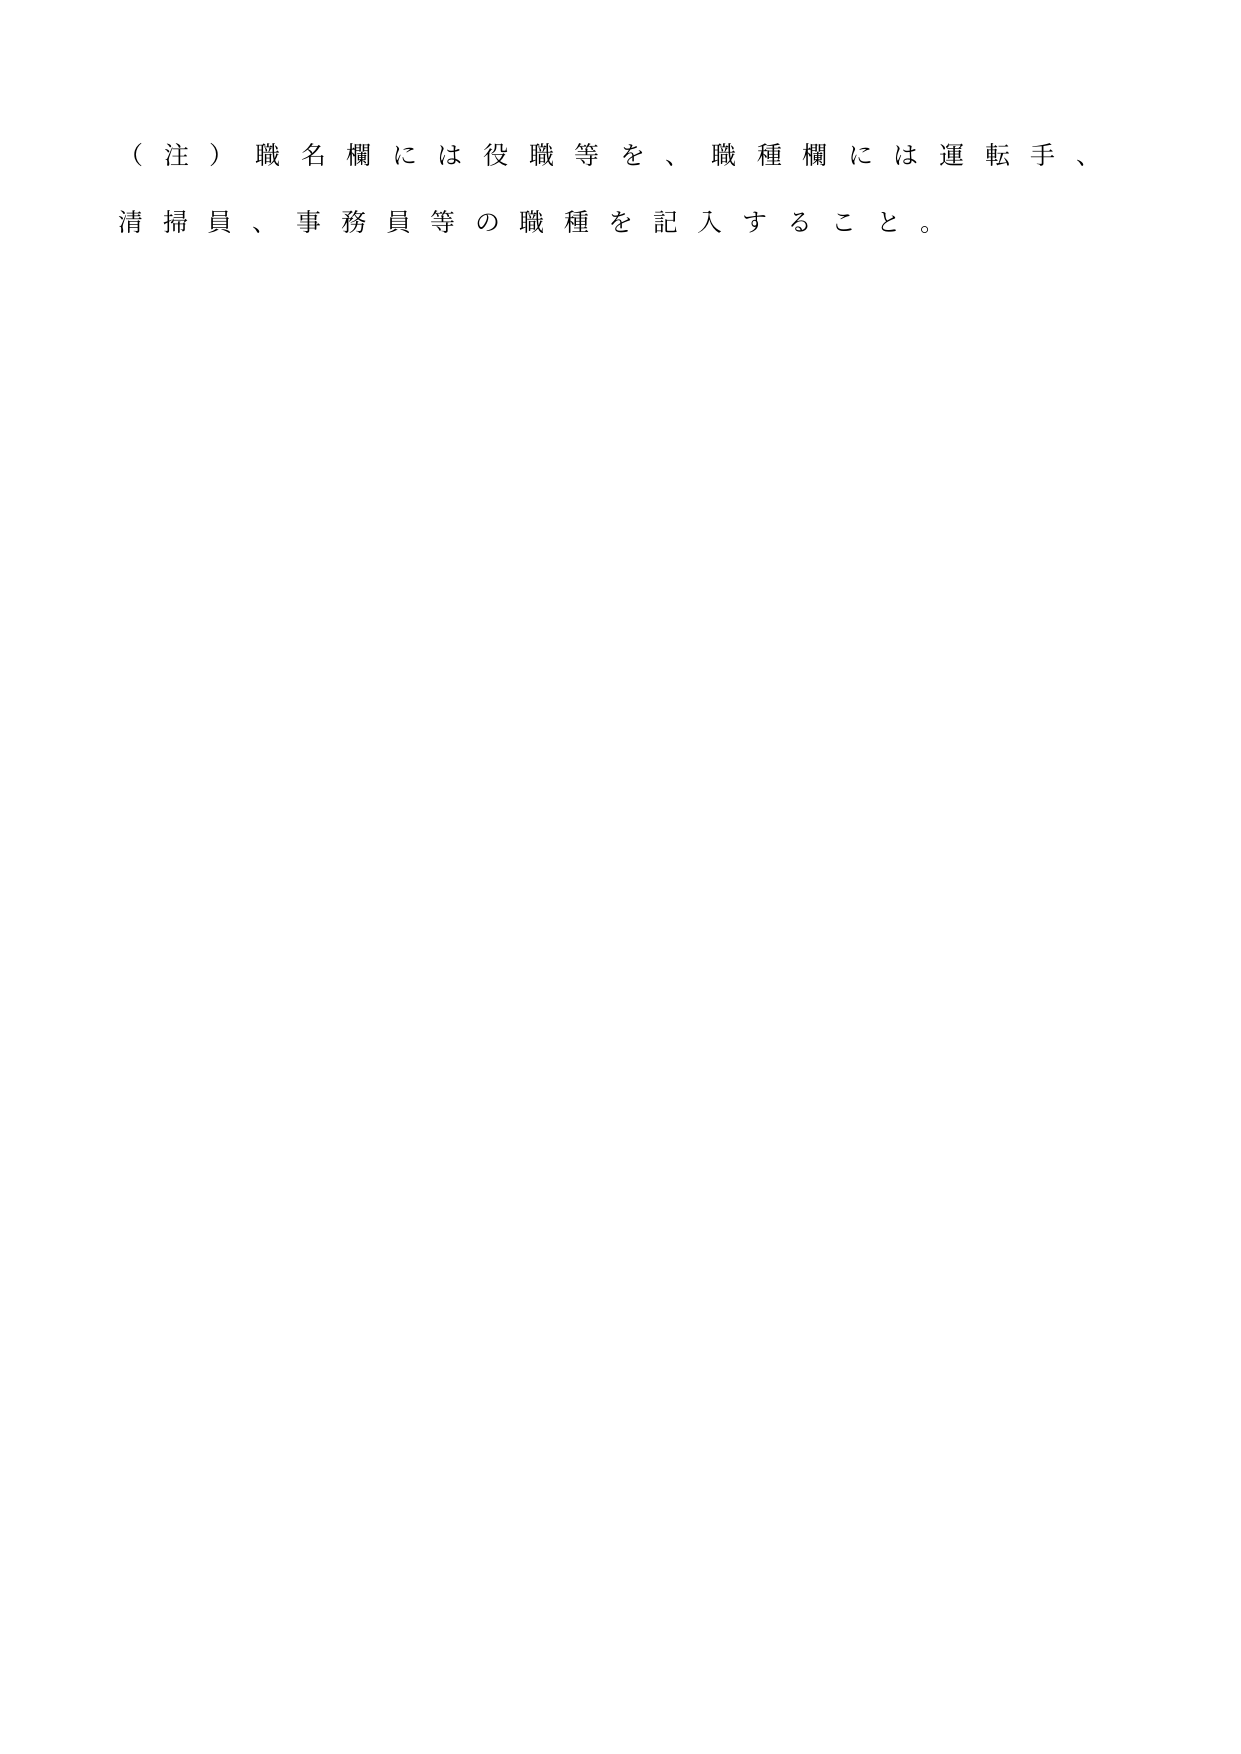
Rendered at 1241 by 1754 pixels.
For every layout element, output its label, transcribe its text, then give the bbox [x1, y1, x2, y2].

text （注）職名欄には役職等を、職種欄には運転手、清掃員、事務員等の職種を記入すること。 [118, 120, 1122, 254]
